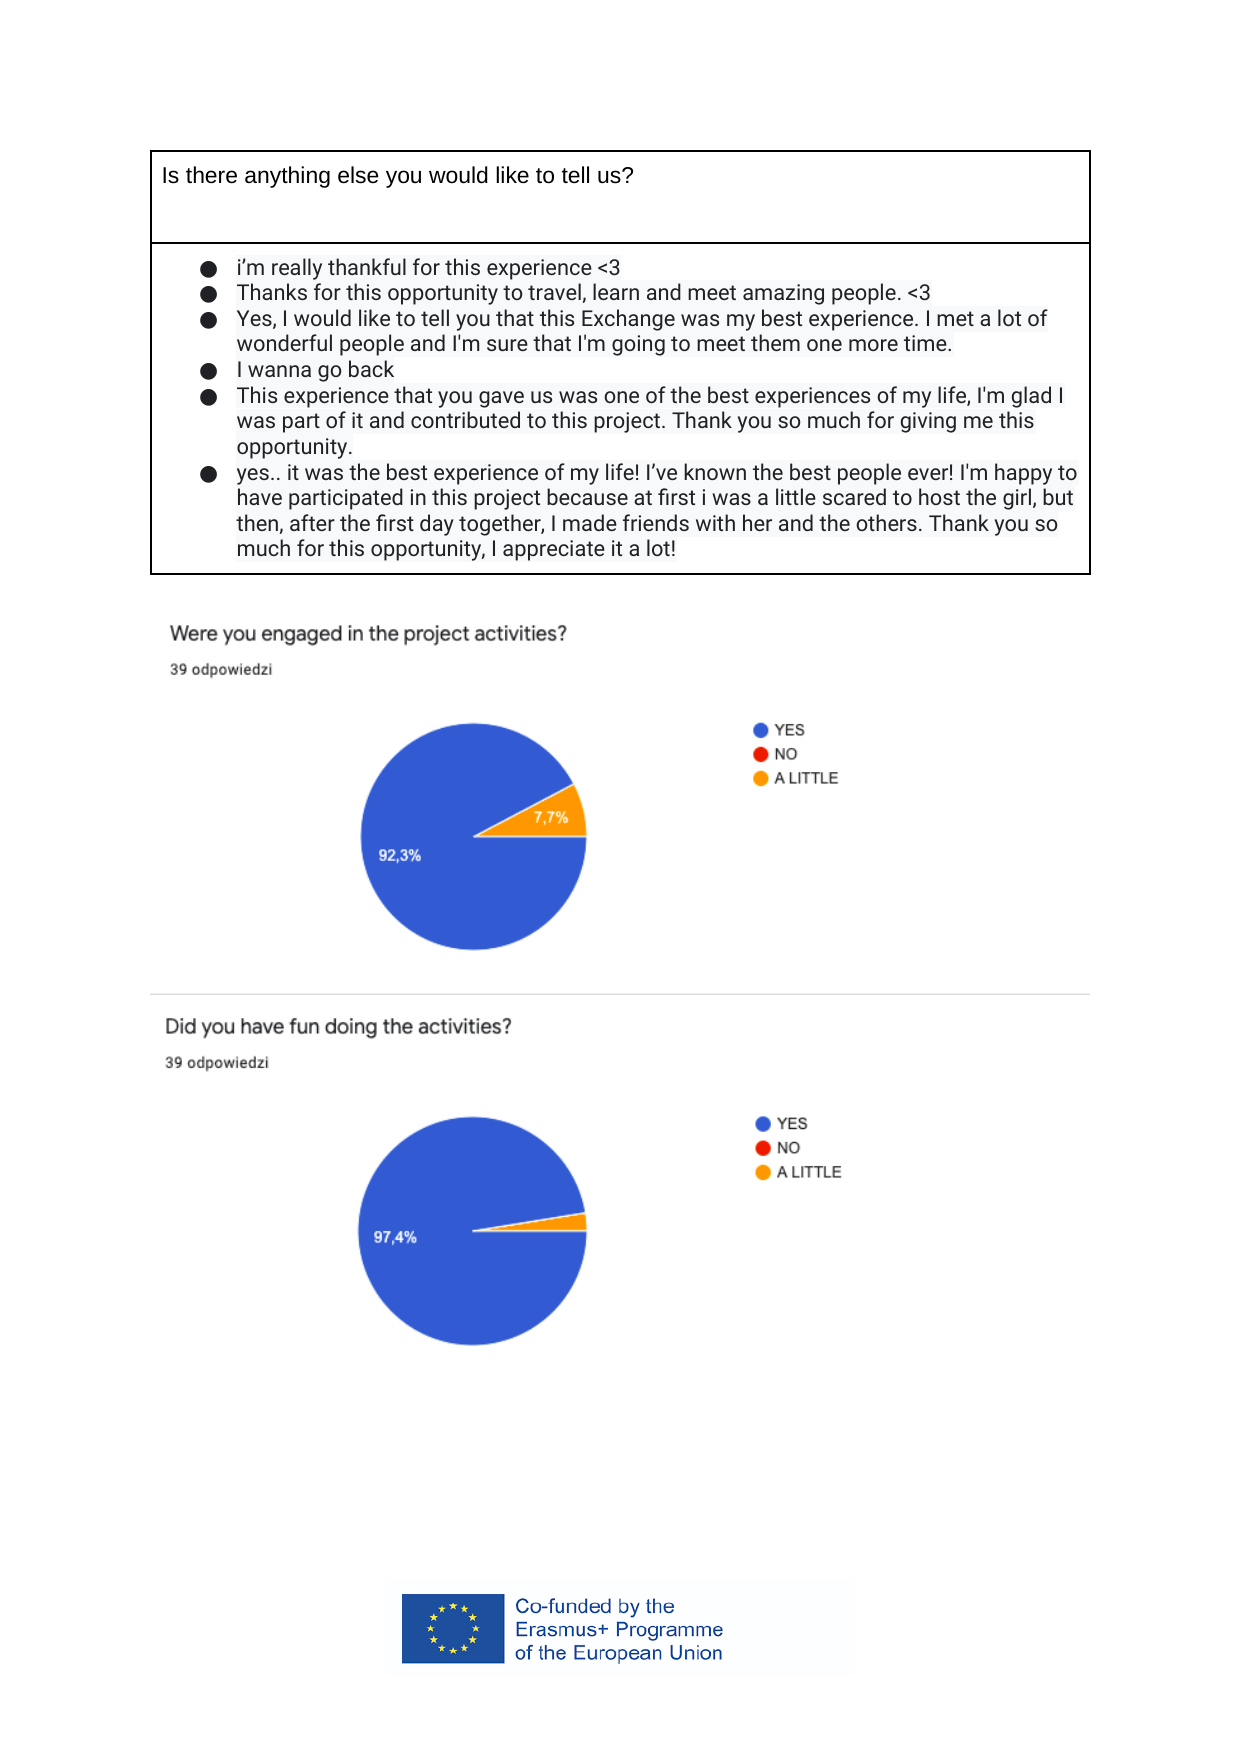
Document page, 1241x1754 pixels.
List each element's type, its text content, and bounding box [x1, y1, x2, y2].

picture [384, 1579, 856, 1676]
table_cell Is there anything else you would like to tell us? [152, 152, 1089, 242]
table_cell i’m really thankful for this experience <3 Thanks for this opportunity to travel, learn and meet amazing people. <3 Yes, I would like to tell you that this Exchange was my best experience. I met a lot of wonderful people and I'm sure that I'm going to meet them one more time. I wanna go back This experience that you gave us was one of the best experiences of my life, I'm glad I was part of it and contributed to this project. Thank you so much for giving me this opportunity. yes.. it was the best experience of my life! I’ve known the best people ever! I'm happy to have participated in this project because at first i was a little scared to host the girl, but then, after the first day together, I made friends with her and the others. Thank you so much for this opportunity, I appreciate it a lot! [152, 244, 1089, 573]
picture [150, 605, 1091, 995]
picture [150, 998, 1091, 1388]
